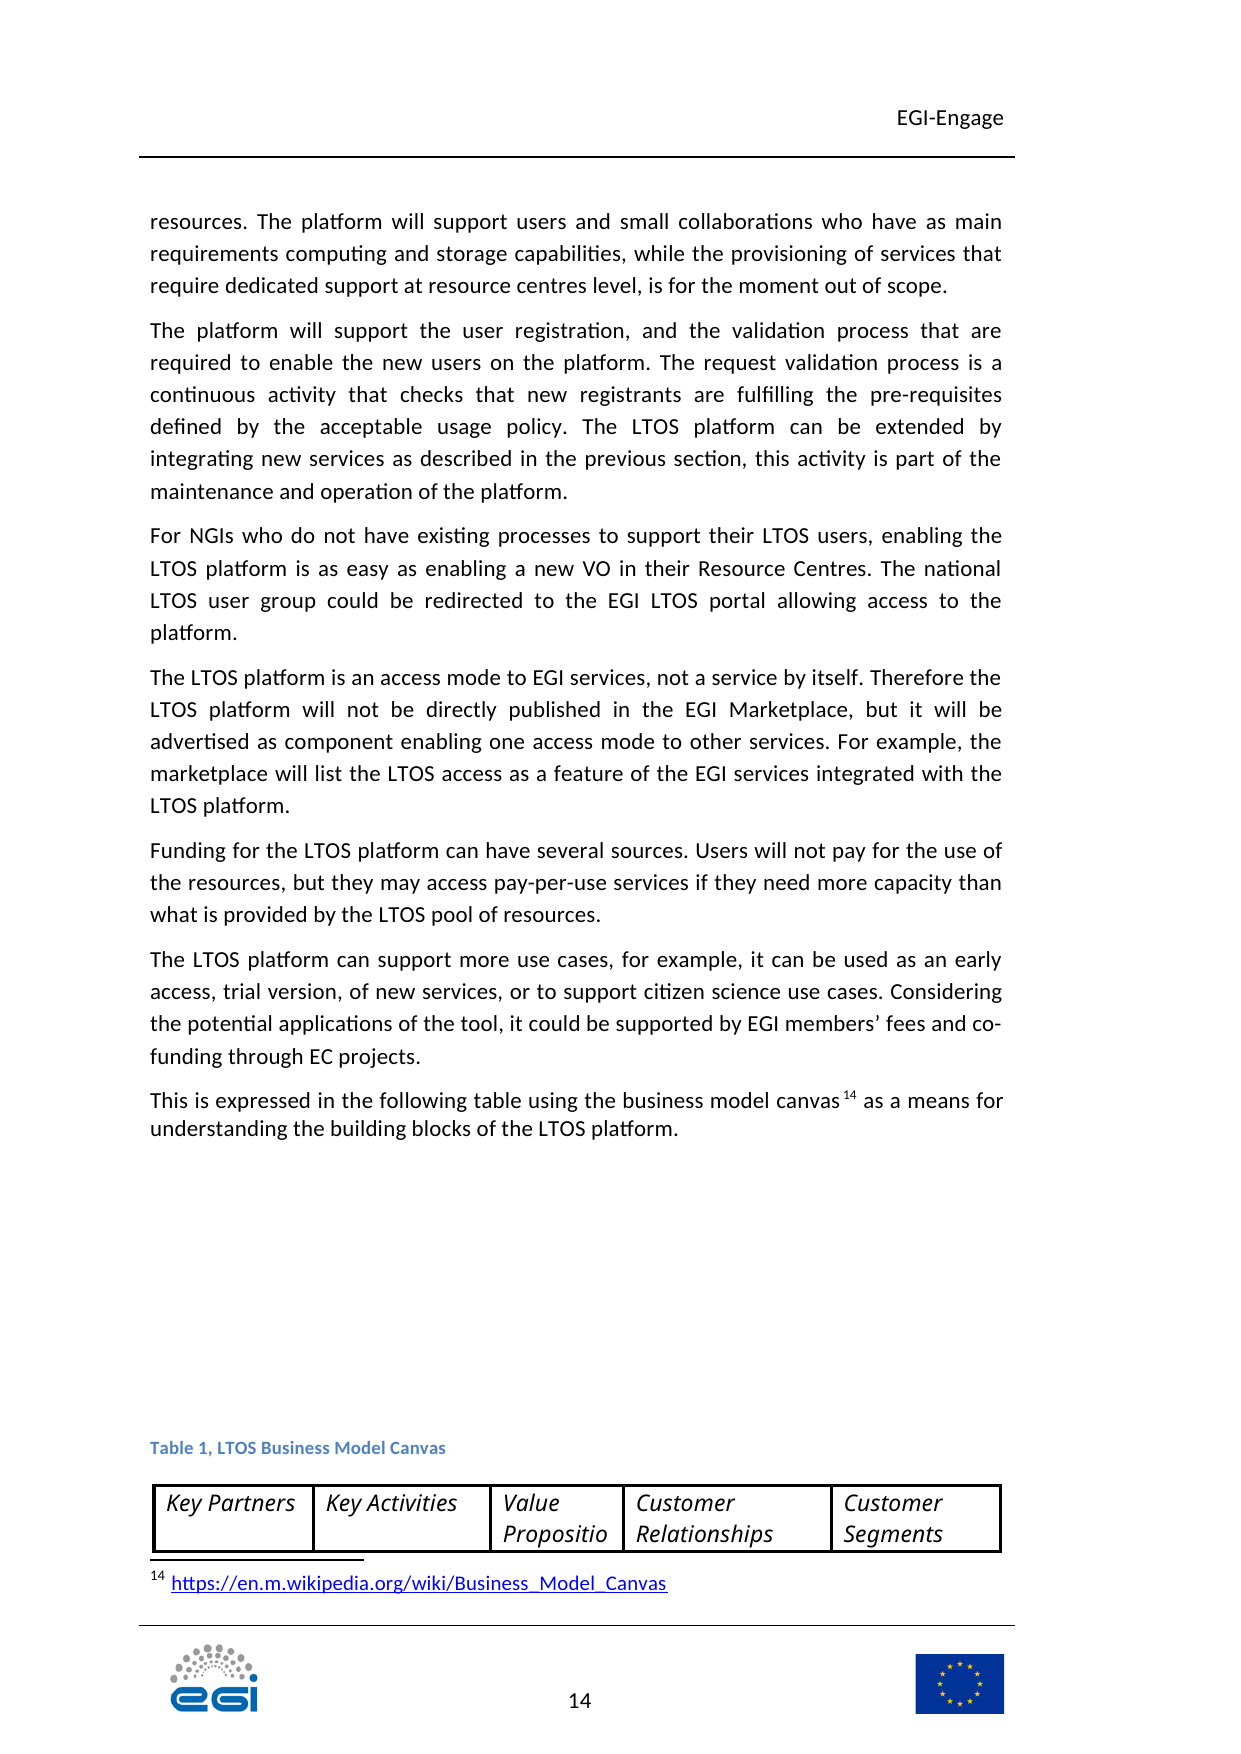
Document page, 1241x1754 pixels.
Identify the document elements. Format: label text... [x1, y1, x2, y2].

picture [915, 1654, 1005, 1714]
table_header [315, 1487, 489, 1550]
picture [150, 1642, 276, 1714]
text This is expressed in the following table using the business model canvas as a means for understanding the building blocks of the LTOS platform. [150, 1086, 1004, 1142]
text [150, 207, 1004, 299]
text Funding for the LTOS platform can have several sources. Users will not pay for the use of the resources, but they may access pay-per-use services if they need more capacity than what is provided by the LTOS pool of resources. [150, 836, 1004, 928]
text The platform will support the user registration, and the validation process that are required to enable the new users on the platform. The request validation process is a continuous activity that checks that new registrants are fulfilling the pre-requisites defined by the acceptable usage policy. The LTOS platform can be extended by integrating new services as described in the previous section, this activity is part of the maintenance and operation of the platform. [150, 316, 1004, 505]
text For NGIs who do not have existing processes to support their LTOS users, enabling the LTOS platform is as easy as enabling a new VO in their Resource Centres. The national LTOS user group could be redirected to the EGI LTOS portal allowing access to the platform. [150, 521, 1004, 646]
text The LTOS platform is an access mode to EGI services, not a service by itself. Therefore the LTOS platform will not be directly published in the EGI Marketplace, but it will be advertised as component enabling one access mode to other services. For example, the marketplace will list the LTOS access as a feature of the EGI services integrated with the LTOS platform. [150, 663, 1004, 819]
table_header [156, 1487, 312, 1550]
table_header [833, 1487, 999, 1550]
text The LTOS platform can support more use cases, for example, it can be used as an early access, trial version, of new services, or to support citizen science use cases. Considering the potential applications of the tool, it could be supported by EGI members’ fees and co-funding through EC projects. [150, 945, 1004, 1070]
text Table 1, LTOS Business Model Canvas [150, 1436, 1004, 1459]
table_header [625, 1487, 830, 1550]
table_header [492, 1487, 622, 1550]
